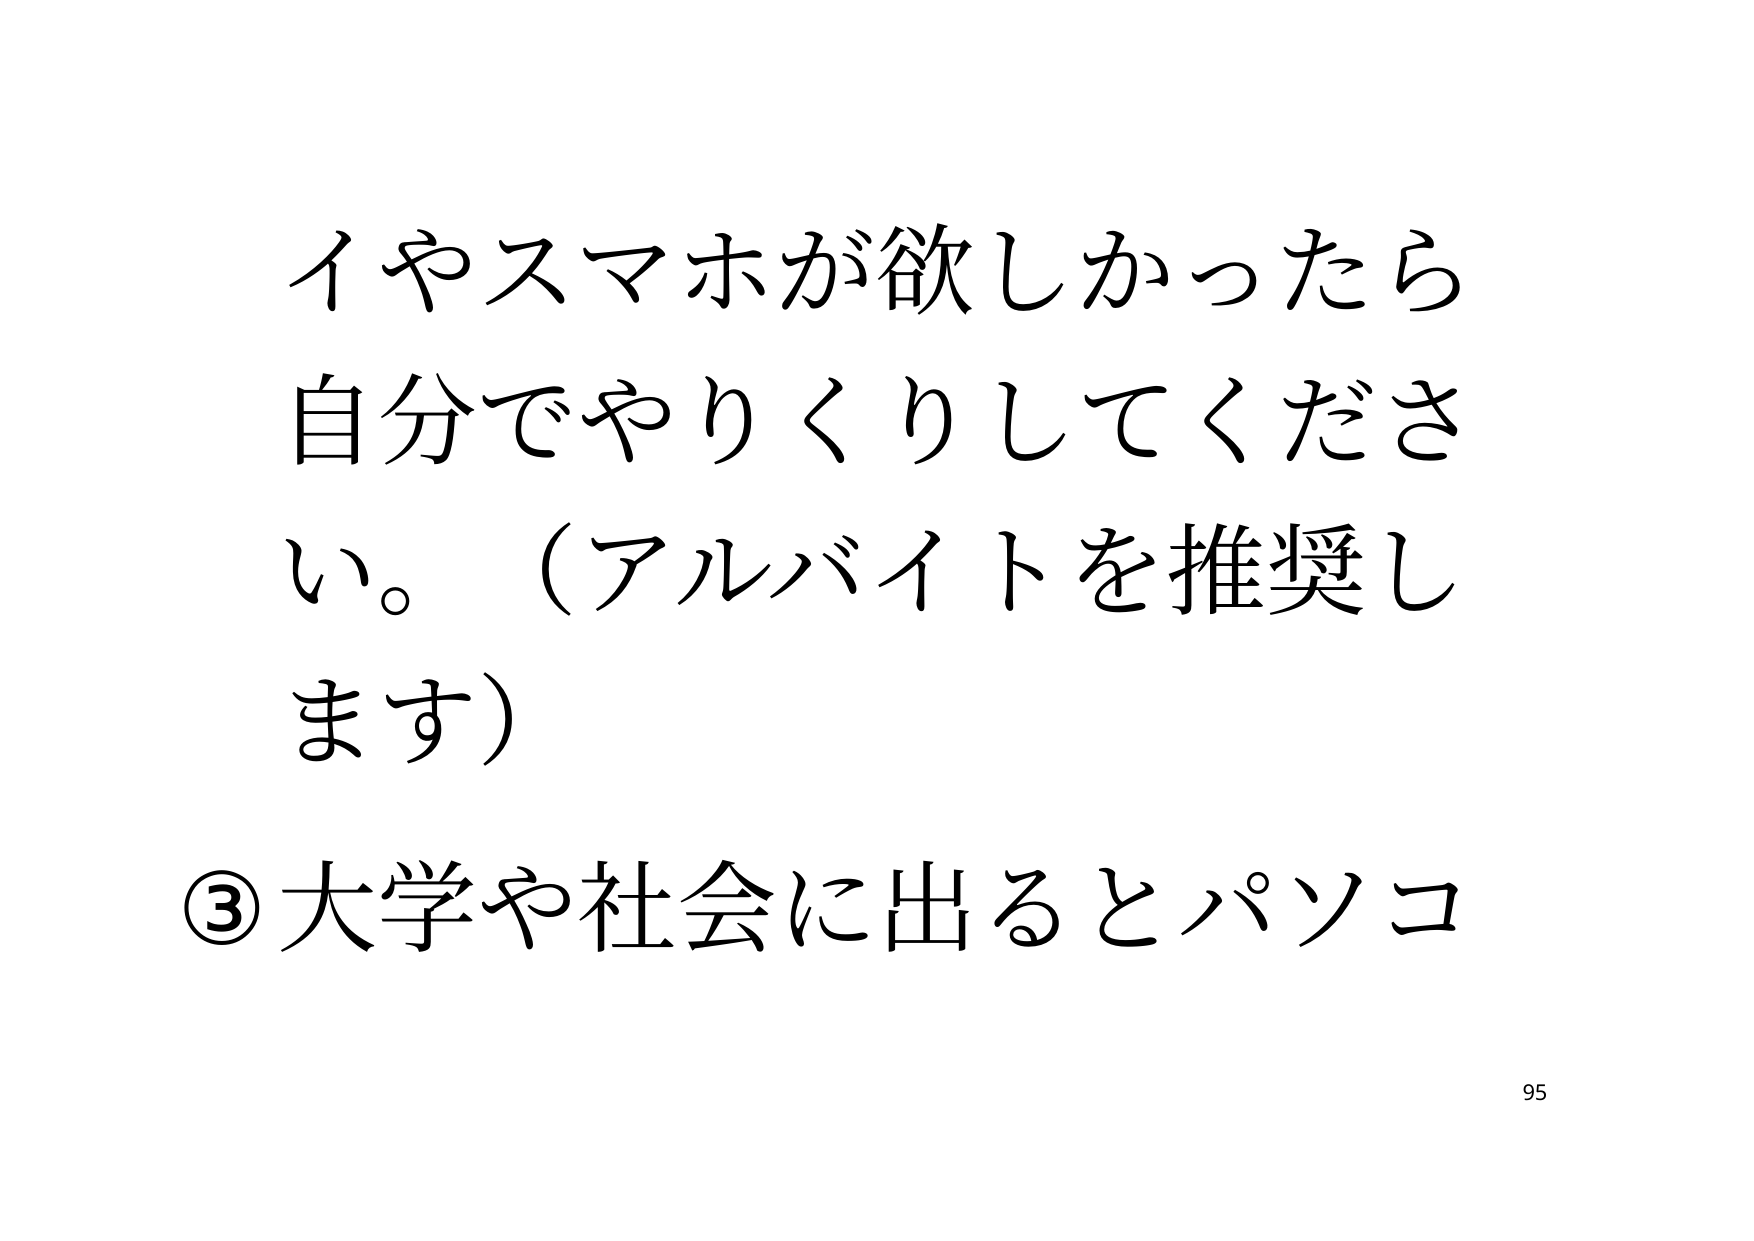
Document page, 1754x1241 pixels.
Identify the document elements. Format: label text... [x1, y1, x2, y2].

list 自分でやりくりしてください。（アルバイトを推奨します） [277, 339, 1547, 789]
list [177, 826, 1547, 976]
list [177, 189, 1547, 339]
